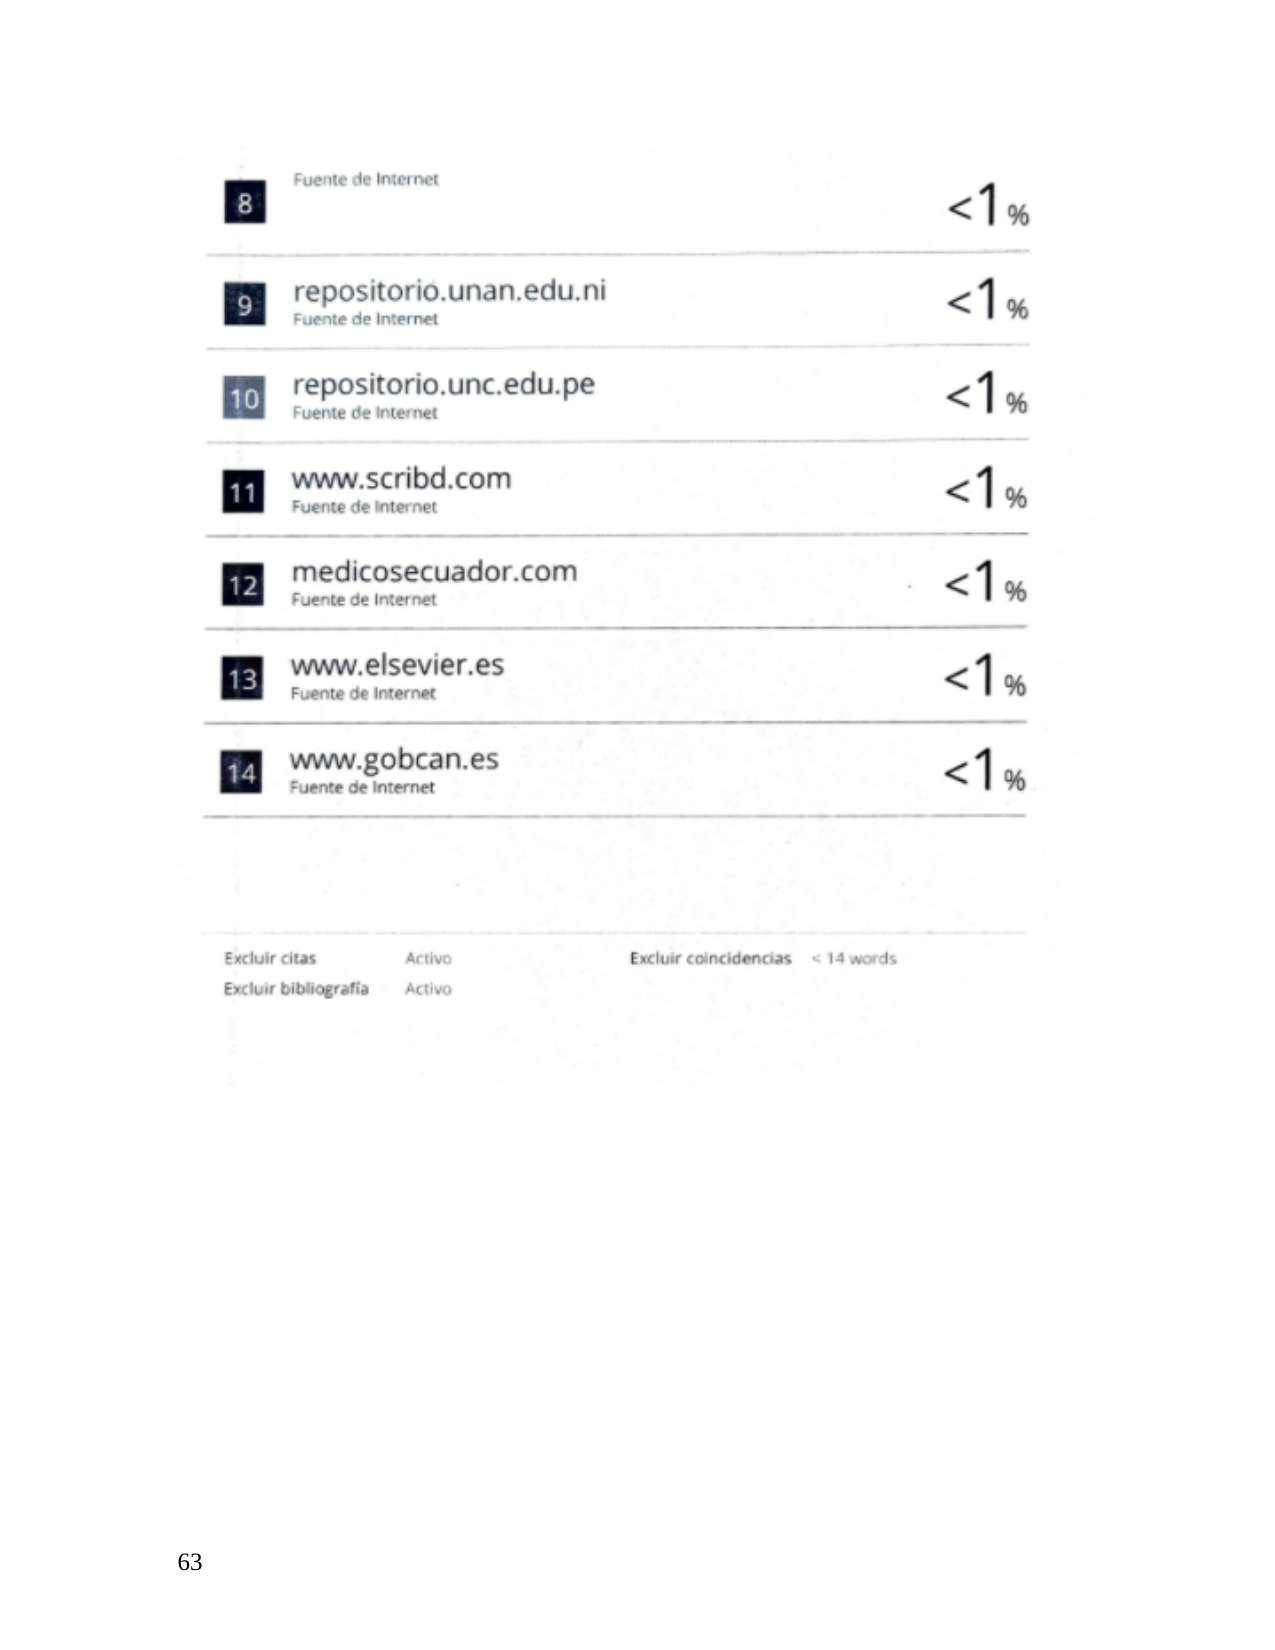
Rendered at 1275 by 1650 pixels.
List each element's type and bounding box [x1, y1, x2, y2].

picture [177, 147, 1103, 1086]
